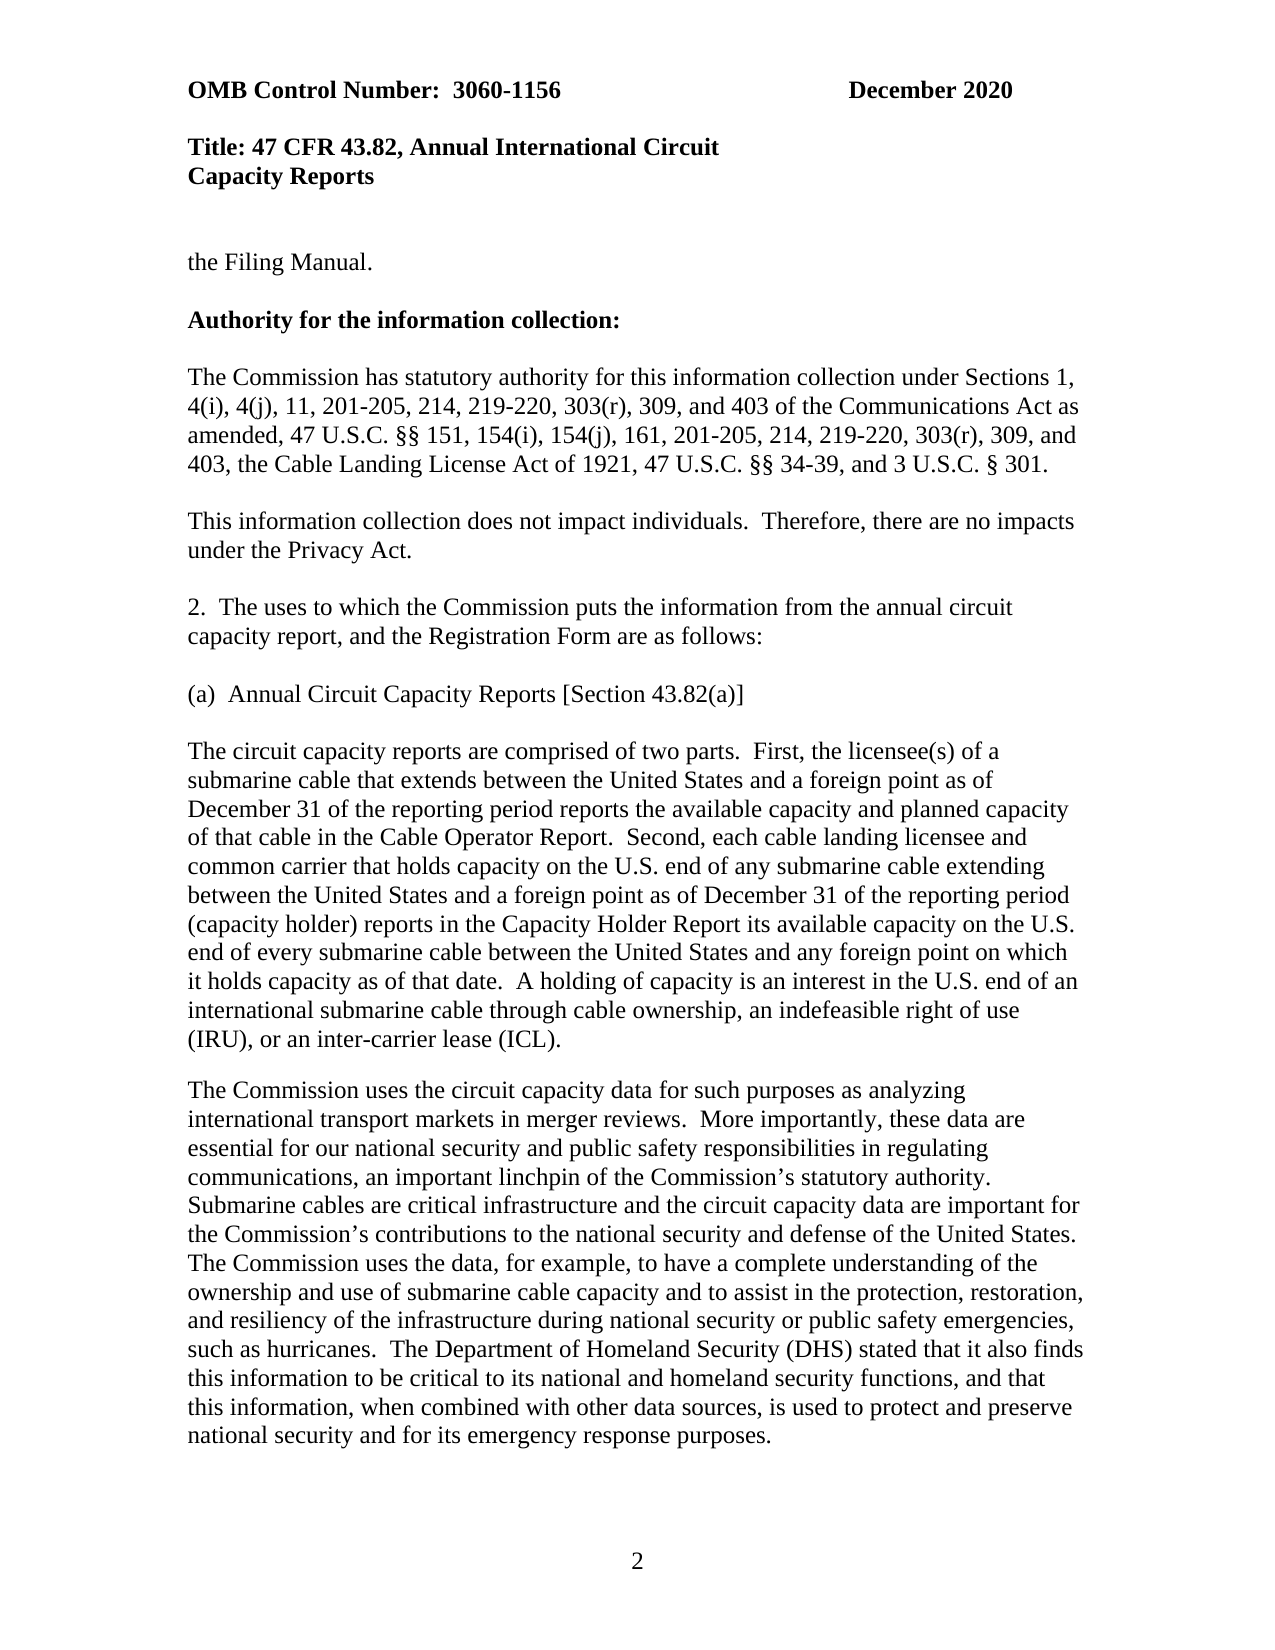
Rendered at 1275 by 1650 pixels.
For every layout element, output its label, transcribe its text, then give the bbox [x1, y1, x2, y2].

list The Commission uses the circuit capacity data for such purposes as analyzing international transport markets in merger reviews. More importantly, these data are essential for our national security and public safety responsibilities in regulating communications, an important linchpin of the Commission’s statutory authority. Submarine cables are critical infrastructure and the circuit capacity data are important for the Commission’s contributions to the national security and defense of the United States. The Commission uses the data, for example, to have a complete understanding of the ownership and use of submarine cable capacity and to assist in the protection, restoration, and resiliency of the infrastructure during national security or public safety emergencies, such as hurricanes. The Department of Homeland Security (DHS) stated that it also finds this information to be critical to its national and homeland security functions, and that this information, when combined with other data sources, is used to protect and preserve national security and for its emergency response purposes. [187, 1075, 1087, 1449]
text (a) Annual Circuit Capacity Reports [Section 43.82(a)] [187, 679, 1087, 707]
text The Commission has statutory authority for this information collection under Sections 1, 4(i), 4(j), 11, 201-205, 214, 219-220, 303(r), 309, and 403 of the Communications Act as amended, 47 U.S.C. §§ 151, 154(i), 154(j), 161, 201-205, 214, 219-220, 303(r), 309, and 403, the Cable Landing License Act of 1921, 47 U.S.C. §§ 34-39, and 3 U.S.C. § 301. [187, 362, 1087, 477]
text This information collection does not impact individuals. Therefore, there are no impacts under the Privacy Act. [187, 506, 1087, 564]
text 2. The uses to which the Commission puts the information from the annual circuit capacity report, and the Registration Form are as follows: [187, 592, 1087, 650]
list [187, 247, 1087, 276]
list The circuit capacity reports are comprised of two parts. First, the licensee(s) of a submarine cable that extends between the United States and a foreign point as of December 31 of the reporting period reports the available capacity and planned capacity of that cable in the Cable Operator Report. Second, each cable landing licensee and common carrier that holds capacity on the U.S. end of any submarine cable extending between the United States and a foreign point as of December 31 of the reporting period (capacity holder) reports in the Capacity Holder Report its available capacity on the U.S. end of every submarine cable between the United States and any foreign point on which it holds capacity as of that date. A holding of capacity is an interest in the U.S. end of an international submarine cable through cable ownership, an indefeasible right of use (IRU), or an inter-carrier lease (ICL). [187, 736, 1087, 1052]
text Authority for the information collection: [187, 305, 1087, 334]
